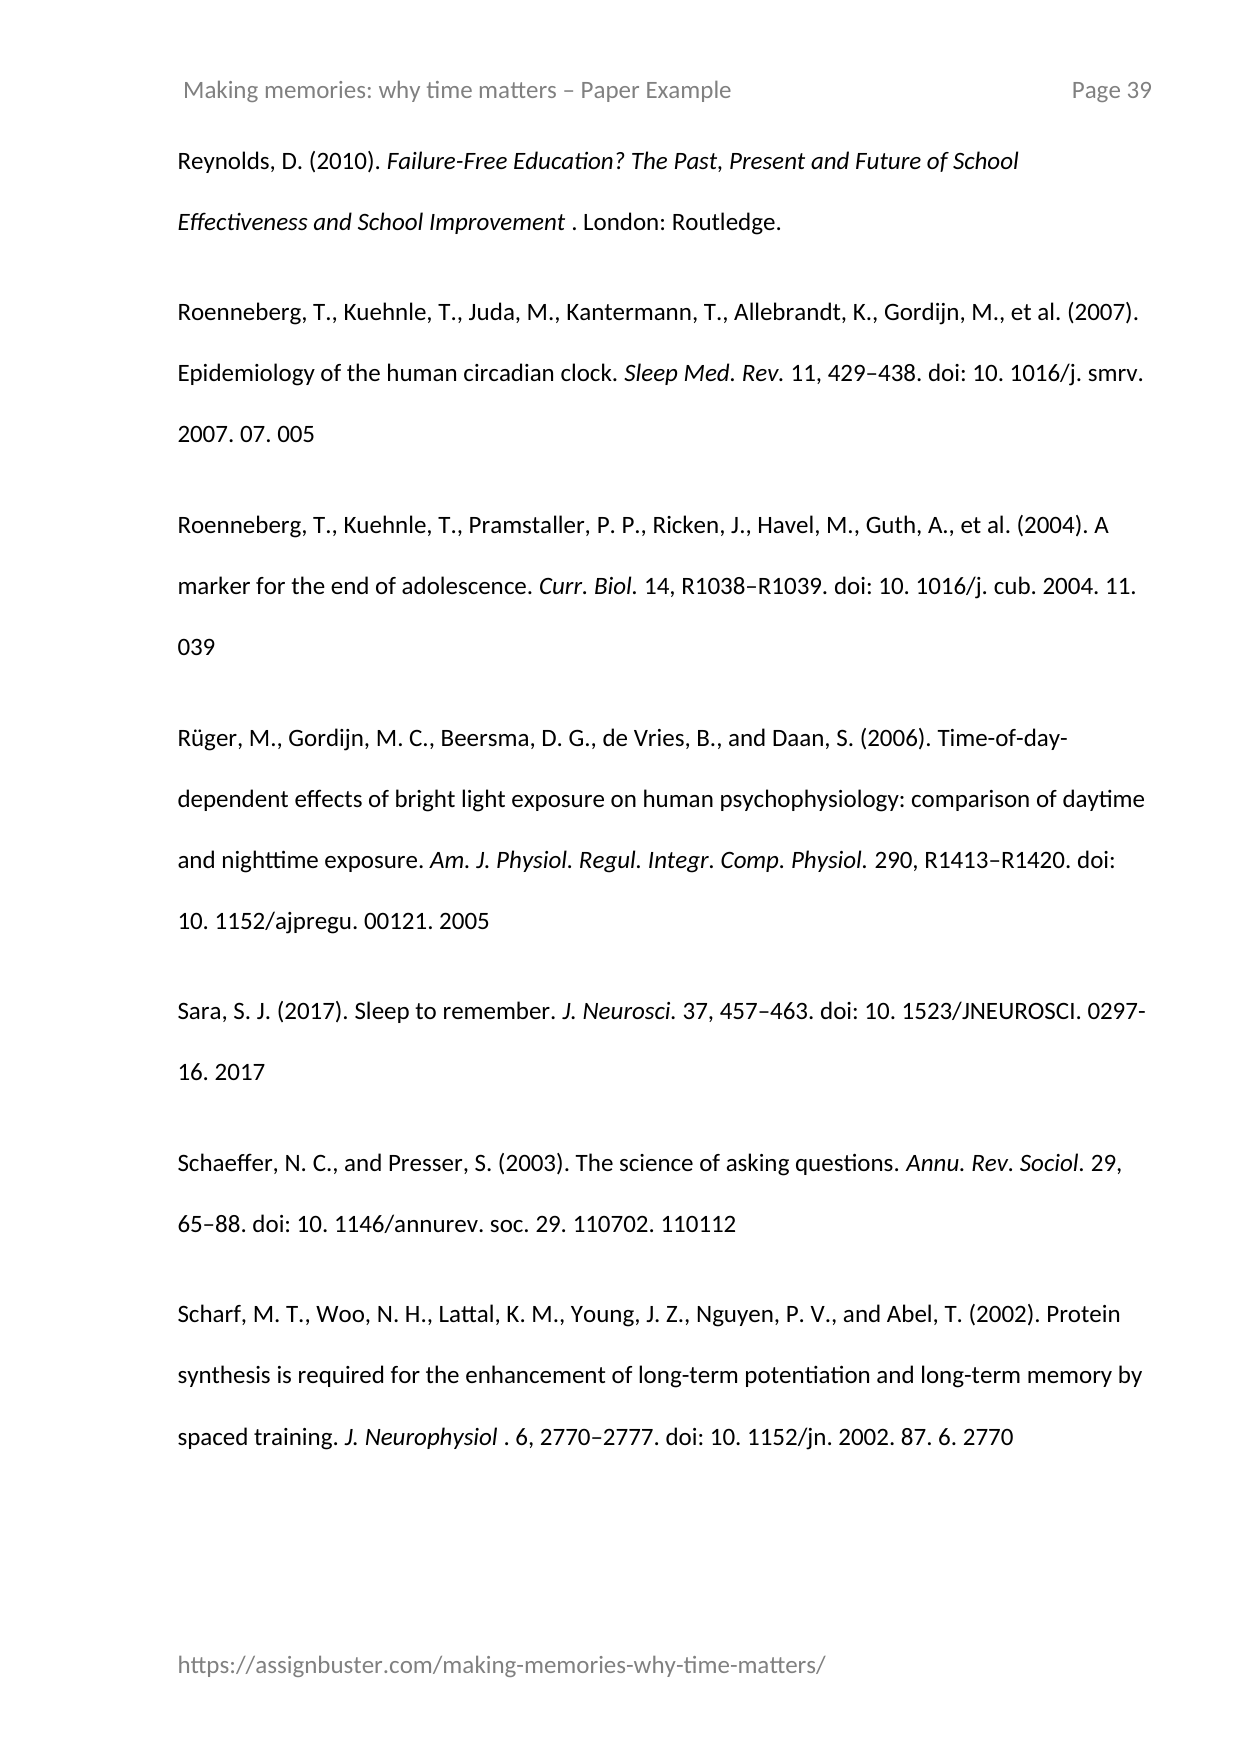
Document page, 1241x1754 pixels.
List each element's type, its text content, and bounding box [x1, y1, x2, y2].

text Schaeffer, N. C., and Presser, S. (2003). The science of asking questions. Annu. Rev. Sociol. 29, 65–88. doi: 10. 1146/annurev. soc. 29. 110702. 110112 [177, 1147, 1152, 1238]
text Roenneberg, T., Kuehnle, T., Juda, M., Kantermann, T., Allebrandt, K., Gordijn, M., et al. (2007). Epidemiology of the human circadian clock. Sleep Med. Rev. 11, 429–438. doi: 10. 1016/j. smrv. 2007. 07. 005 [177, 297, 1152, 449]
text Sara, S. J. (2017). Sleep to remember. J. Neurosci. 37, 457–463. doi: 10. 1523/JNEUROSCI. 0297-16. 2017 [177, 995, 1152, 1087]
text Roenneberg, T., Kuehnle, T., Pramstaller, P. P., Ricken, J., Havel, M., Guth, A., et al. (2004). A marker for the end of adolescence. Curr. Biol. 14, R1038–R1039. doi: 10. 1016/j. cub. 2004. 11. 039 [177, 509, 1152, 662]
text Reynolds, D. (2010). Failure-Free Education? The Past, Present and Future of School Effectiveness and School Improvement . London: Routledge. [177, 145, 1152, 237]
text Rüger, M., Gordijn, M. C., Beersma, D. G., de Vries, B., and Daan, S. (2006). Time-of-day-dependent effects of bright light exposure on human psychophysiology: comparison of daytime and nighttime exposure. Am. J. Physiol. Regul. Integr. Comp. Physiol. 290, R1413–R1420. doi: 10. 1152/ajpregu. 00121. 2005 [177, 722, 1152, 935]
text Scharf, M. T., Woo, N. H., Lattal, K. M., Young, J. Z., Nguyen, P. V., and Abel, T. (2002). Protein synthesis is required for the enhancement of long-term potentiation and long-term memory by spaced training. J. Neurophysiol . 6, 2770–2777. doi: 10. 1152/jn. 2002. 87. 6. 2770 [177, 1298, 1152, 1451]
